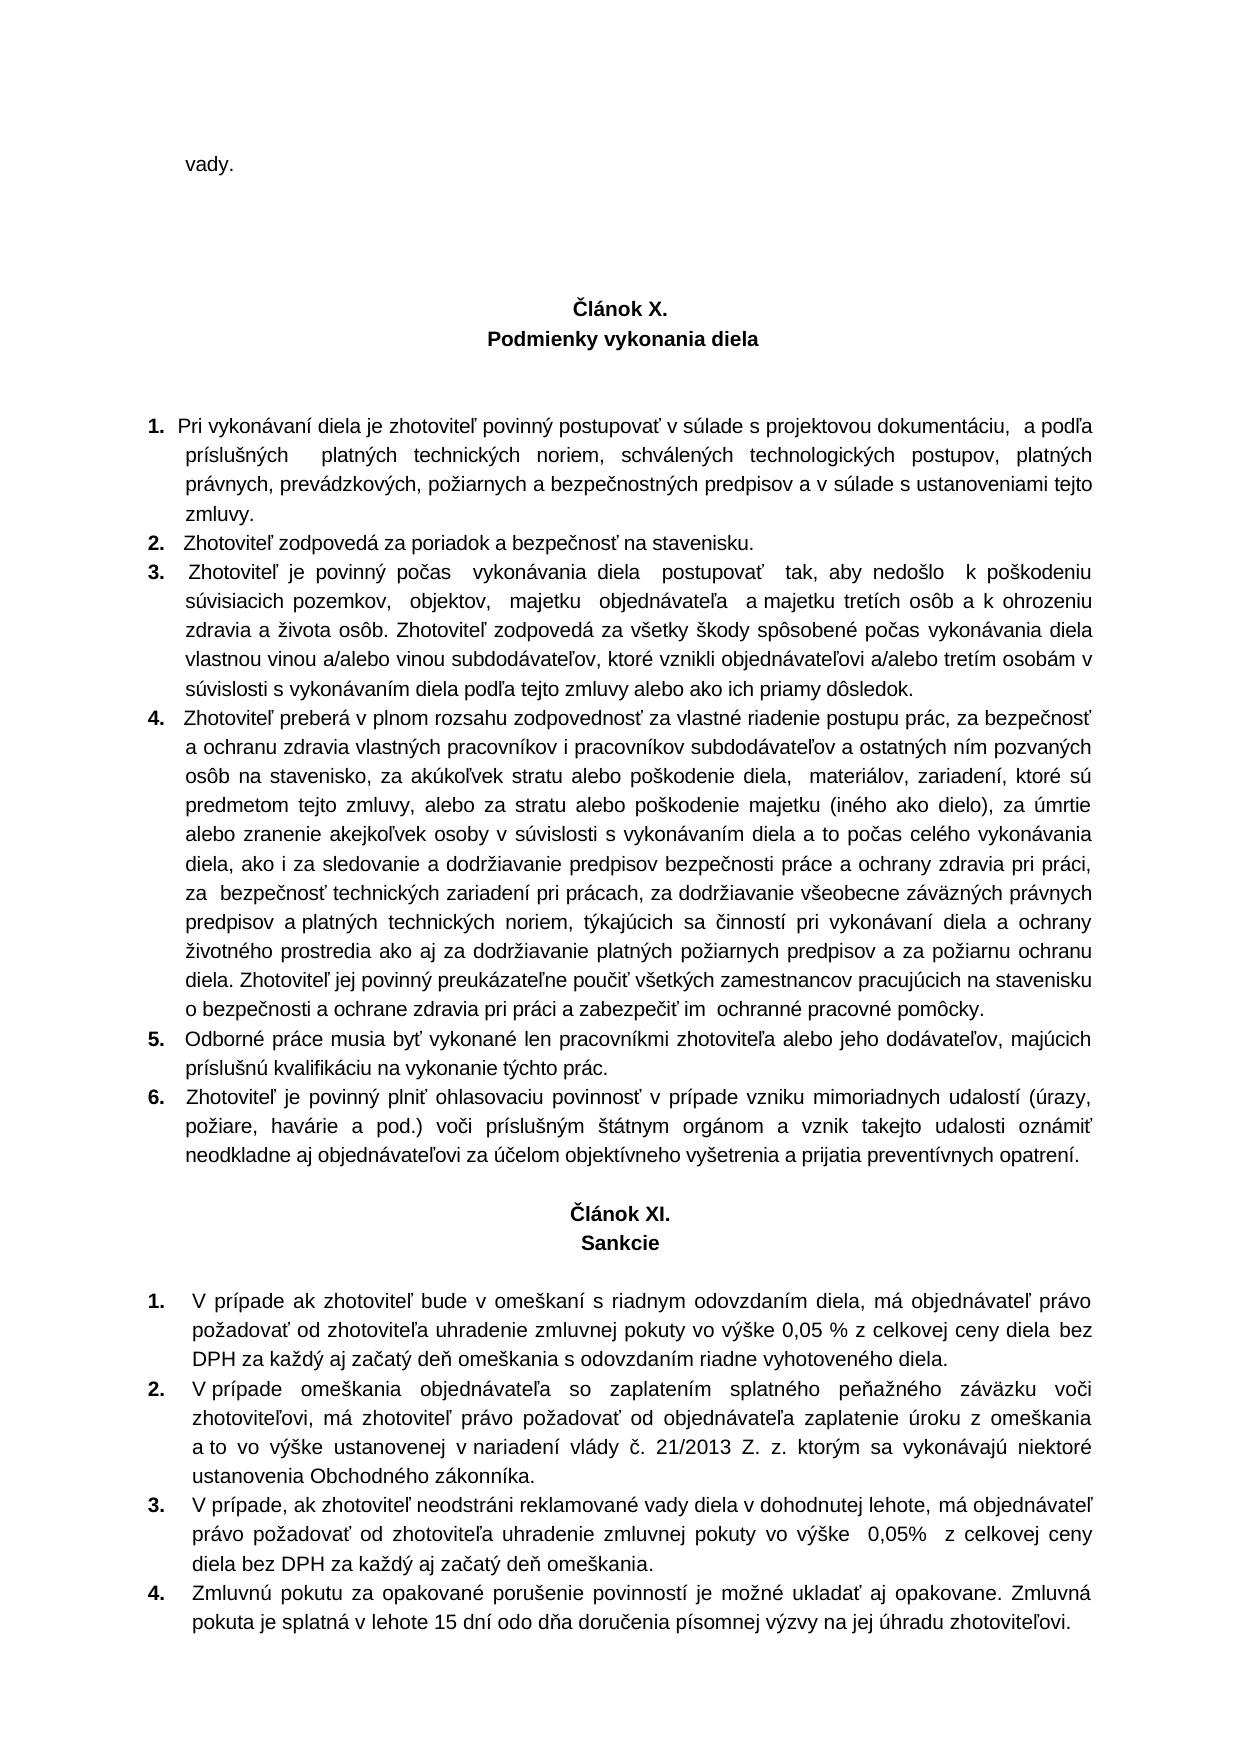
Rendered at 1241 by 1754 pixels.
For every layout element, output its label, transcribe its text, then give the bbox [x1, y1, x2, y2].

list Zhotoviteľ je povinný počas vykonávania diela postupovať tak, aby nedošlo k poškodeniu súvisiacich pozemkov, objektov, majetku objednávateľa a majetku tretích osôb a k ohrozeniu zdravia a života osôb. Zhotoviteľ zodpovedá za všetky škody spôsobené počas vykonávania diela vlastnou vinou a/alebo vinou subdodávateľov, ktoré vznikli objednávateľovi a/alebo tretím osobám v súvislosti s vykonávaním diela podľa tejto zmluvy alebo ako ich priamy dôsledok. [148, 556, 1093, 702]
text Podmienky vykonania diela [148, 323, 1093, 352]
list Zhotoviteľ preberá v plnom rozsahu zodpovednosť za vlastné riadenie postupu prác, za bezpečnosť a ochranu zdravia vlastných pracovníkov i pracovníkov subdodávateľov a ostatných ním pozvaných osôb na stavenisko, za akúkoľvek stratu alebo poškodenie diela, materiálov, zariadení, ktoré sú predmetom tejto zmluvy, alebo za stratu alebo poškodenie majetku (iného ako dielo), za úmrtie alebo zranenie akejkoľvek osoby v súvislosti s vykonávaním diela a to počas celého vykonávania diela, ako i za sledovanie a dodržiavanie predpisov bezpečnosti práce a ochrany zdravia pri práci, za bezpečnosť technických zariadení pri prácach, za dodržiavanie všeobecne záväzných právnych predpisov a platných technických noriem, týkajúcich sa činností pri vykonávaní diela a ochrany životného prostredia ako aj za dodržiavanie platných požiarnych predpisov a za požiarnu ochranu diela. Zhotoviteľ jej povinný preukázateľne poučiť všetkých zamestnancov pracujúcich na stavenisku o bezpečnosti a ochrane zdravia pri práci a zabezpečiť im ochranné pracovné pomôcky. [148, 702, 1093, 1023]
text Článok X. [148, 293, 1093, 323]
list Zhotoviteľ je povinný plniť ohlasovaciu povinnosť v prípade vzniku mimoriadnych udalostí (úrazy, požiare, havárie a pod.) voči príslušným štátnym orgánom a vznik takejto udalosti oznámiť neodkladne aj objednávateľovi za účelom objektívneho vyšetrenia a prijatia preventívnych opatrení. [148, 1081, 1093, 1168]
list V prípade omeškania objednávateľa so zaplatením splatného peňažného záväzku voči zhotoviteľovi, má zhotoviteľ právo požadovať od objednávateľa zaplatenie úroku z omeškania a to vo výške ustanovenej v nariadení vlády č. 21/2013 Z. z. ktorým sa vykonávajú niektoré ustanovenia Obchodného zákonníka. [148, 1373, 1093, 1489]
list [148, 148, 1093, 177]
list Pri vykonávaní diela je zhotoviteľ povinný postupovať v súlade s projektovou dokumentáciu, a podľa príslušných platných technických noriem, schválených technologických postupov, platných právnych, prevádzkových, požiarnych a bezpečnostných predpisov a v súlade s ustanoveniami tejto zmluvy. [148, 410, 1093, 527]
text Článok XI. [148, 1198, 1093, 1227]
list Zmluvnú pokutu za opakované porušenie povinností je možné ukladať aj opakovane. Zmluvná pokuta je splatná v lehote 15 dní odo dňa doručenia písomnej výzvy na jej úhradu zhotoviteľovi. [148, 1577, 1093, 1635]
text Sankcie [148, 1227, 1093, 1256]
list V prípade ak zhotoviteľ bude v omeškaní s riadnym odovzdaním diela, má objednávateľ právo požadovať od zhotoviteľa uhradenie zmluvnej pokuty vo výške 0,05 % z celkovej ceny diela bez DPH za každý aj začatý deň omeškania s odovzdaním riadne vyhotoveného diela. [148, 1285, 1093, 1373]
list V prípade, ak zhotoviteľ neodstráni reklamované vady diela v dohodnutej lehote, má objednávateľ právo požadovať od zhotoviteľa uhradenie zmluvnej pokuty vo výške 0,05% z celkovej ceny diela bez DPH za každý aj začatý deň omeškania. [148, 1489, 1093, 1577]
list Zhotoviteľ zodpovedá za poriadok a bezpečnosť na stavenisku. [148, 527, 1093, 556]
list Odborné práce musia byť vykonané len pracovníkmi zhotoviteľa alebo jeho dodávateľov, majúcich príslušnú kvalifikáciu na vykonanie týchto prác. [148, 1023, 1093, 1081]
